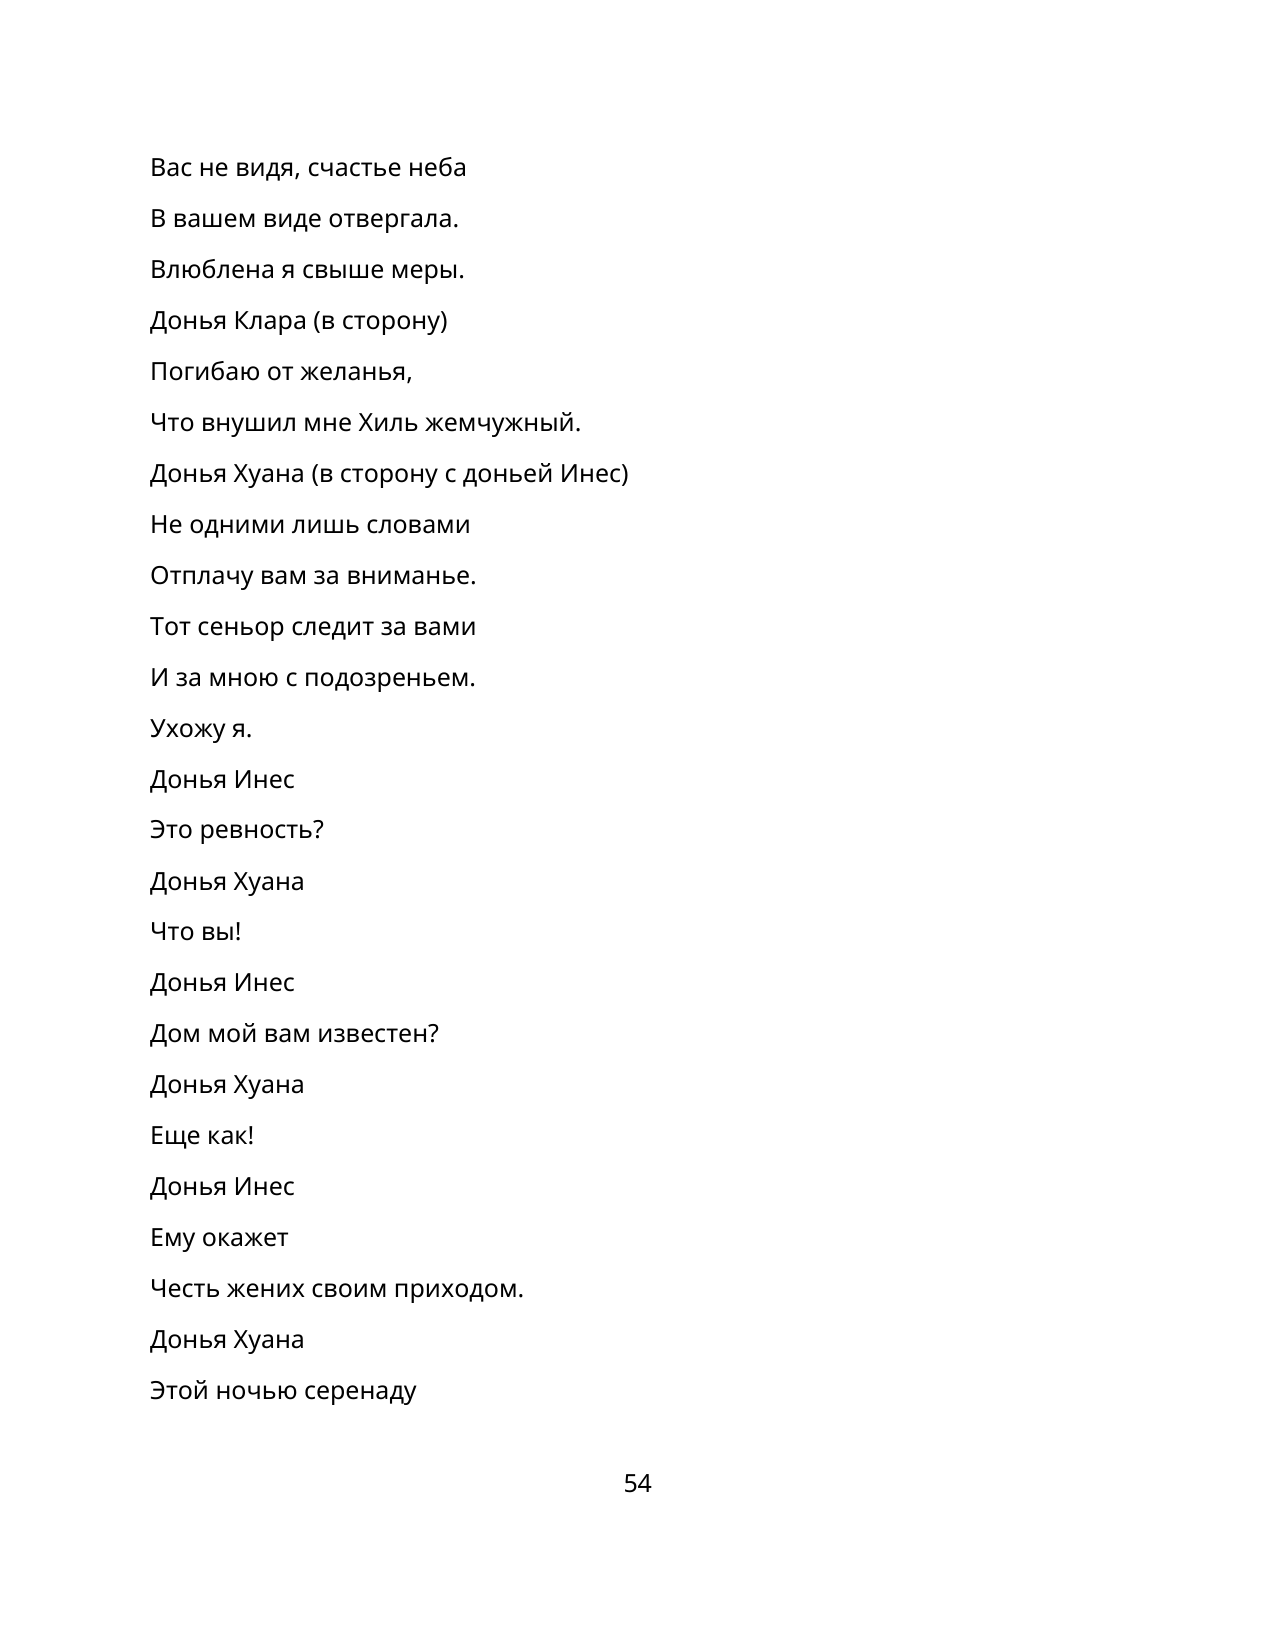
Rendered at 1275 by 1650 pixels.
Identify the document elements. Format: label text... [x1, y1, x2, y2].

text Донья Хуана (в сторону с доньей Инес) [150, 456, 1125, 490]
text Что вы! [150, 914, 1125, 948]
text Погибаю от желанья, [150, 354, 1125, 388]
text Донья Инес [150, 965, 1125, 999]
text И за мною с подозреньем. [150, 659, 1125, 693]
text Донья Инес [150, 1169, 1125, 1203]
text Честь жених своим приходом. [150, 1271, 1125, 1305]
text Не одними лишь словами [150, 507, 1125, 541]
text Донья Хуана [150, 1322, 1125, 1356]
text Это ревность? [150, 812, 1125, 846]
text Донья Инес [150, 761, 1125, 795]
text Ему окажет [150, 1220, 1125, 1254]
text Вас не видя, счастье неба [150, 150, 1125, 184]
text Донья Хуана [150, 1067, 1125, 1101]
text Дом мой вам известен? [150, 1016, 1125, 1050]
text Ухожу я. [150, 710, 1125, 744]
text Что внушил мне Хиль жемчужный. [150, 405, 1125, 439]
text Донья Клара (в сторону) [150, 303, 1125, 337]
text Тот сеньор следит за вами [150, 608, 1125, 642]
text Отплачу вам за вниманье. [150, 557, 1125, 592]
text Влюблена я свыше меры. [150, 252, 1125, 286]
text В вашем виде отвергала. [150, 201, 1125, 235]
text Этой ночью серенаду [150, 1372, 1125, 1407]
text Еще как! [150, 1118, 1125, 1152]
text Донья Хуана [150, 863, 1125, 897]
